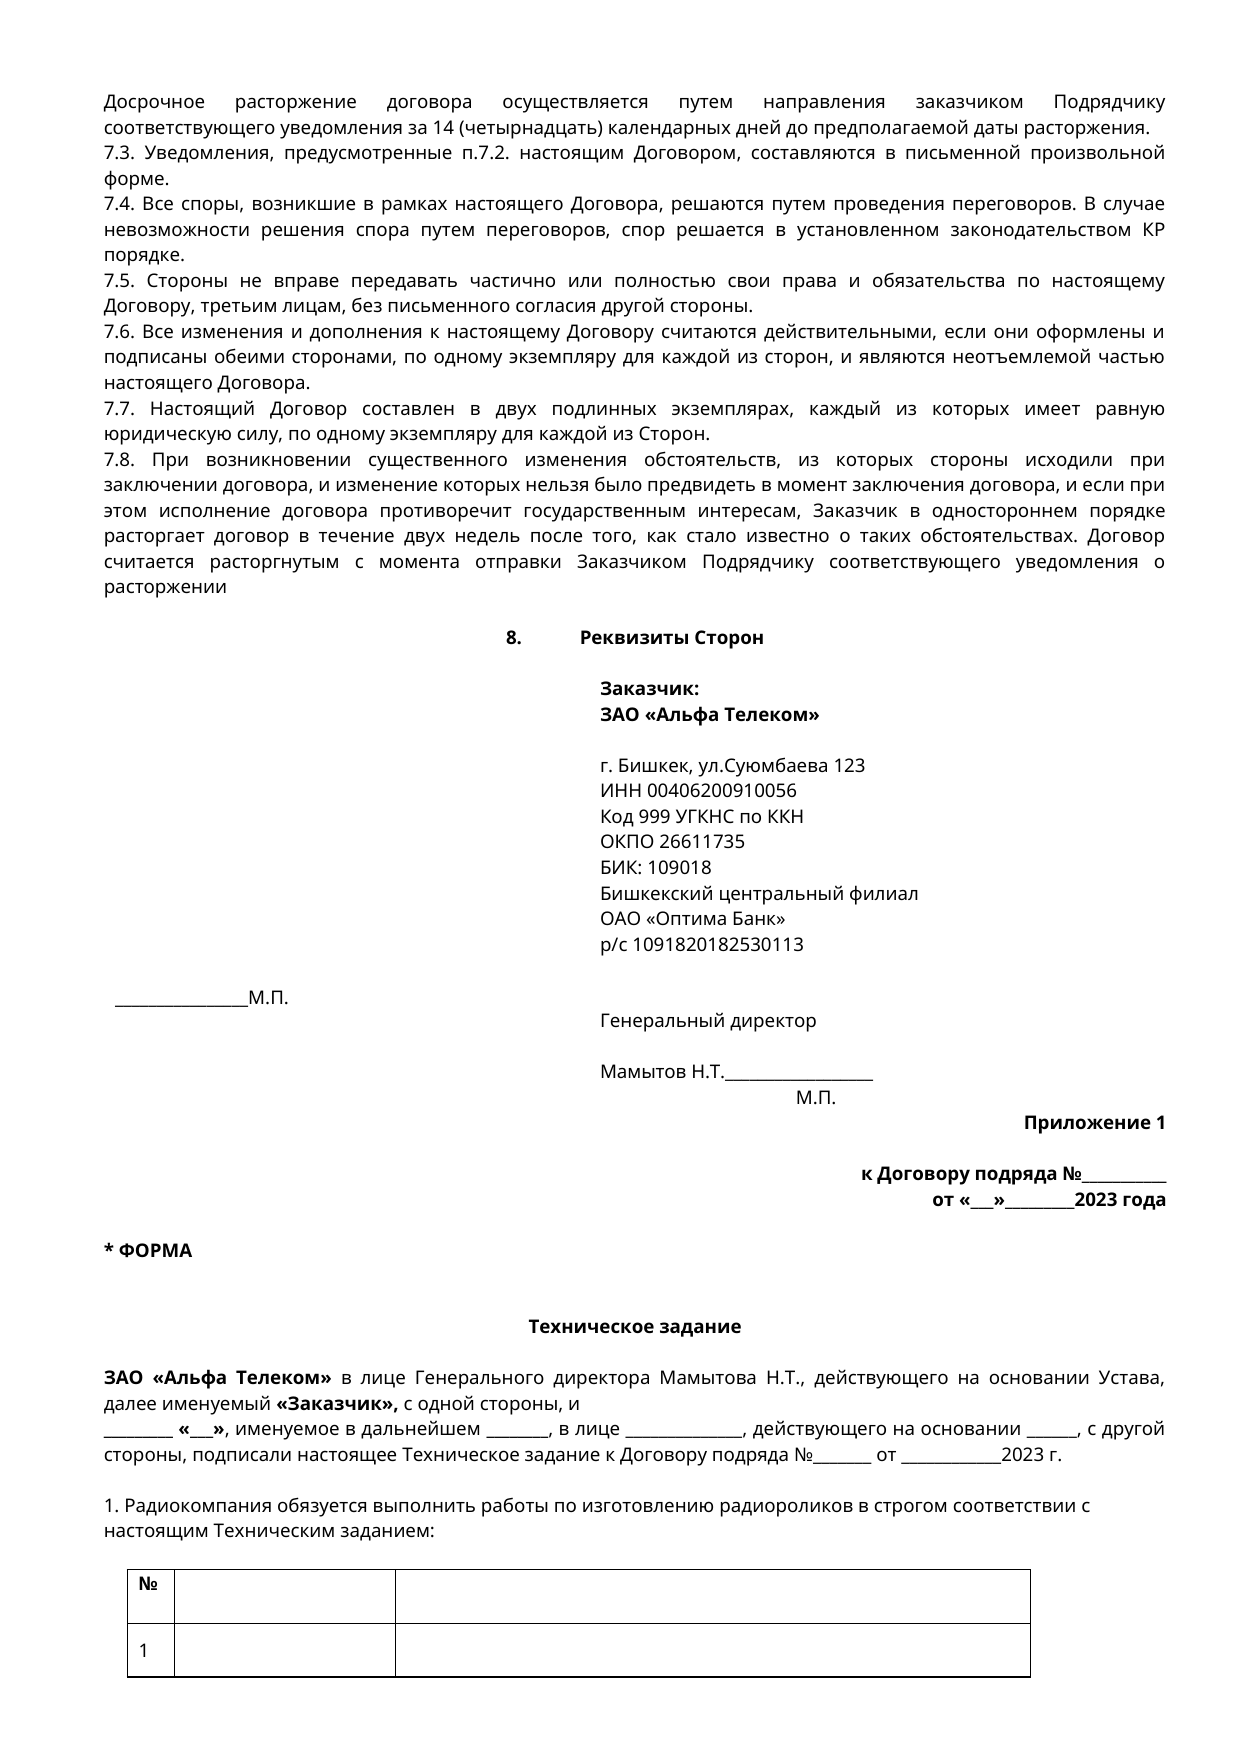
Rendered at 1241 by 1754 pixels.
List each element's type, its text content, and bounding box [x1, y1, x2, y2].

text ЗАО «Альфа Телеком» в лице Генерального директора Мамытова Н.Т., действующего на основании Устава, далее именуемый «Заказчик», с одной стороны, и [103, 1365, 1167, 1416]
text * ФОРМА [103, 1237, 1167, 1263]
text от «___»_________2023 года [103, 1186, 1167, 1212]
text 7.8. При возникновении существенного изменения обстоятельств, из которых стороны исходили при заключении договора, и изменение которых нельзя было предвидеть в момент заключения договора, и если при этом исполнение договора противоречит государственным интересам, Заказчик в одностороннем порядке расторгает договор в течение двух недель после того, как стало известно о таких обстоятельствах. Договор считается расторгнутым с момента отправки Заказчиком Подрядчику соответствующего уведомления о расторжении [103, 446, 1167, 599]
text к Договору подряда №___________ [103, 1161, 1167, 1186]
table_header № [128, 1570, 174, 1623]
text 7.3. Уведомления, предусмотренные п.7.2. настоящим Договором, составляются в письменной произвольной форме. [103, 140, 1167, 191]
text 7.6. Все изменения и дополнения к настоящему Договору считаются действительными, если они оформлены и подписаны обеими сторонами, по одному экземпляру для каждой из сторон, и являются неотъемлемой частью настоящего Договора. [103, 318, 1167, 395]
text 1. Радиокомпания обязуется выполнить работы по изготовлению радиороликов в строгом соответствии с настоящим Техническим заданием: [103, 1492, 1167, 1543]
text 7.4. Все споры, возникшие в рамках настоящего Договора, решаются путем проведения переговоров. В случае невозможности решения спора путем переговоров, спор решается в установленном законодательством КР порядке. [103, 191, 1167, 267]
text Техническое задание [103, 1314, 1167, 1339]
table_cell [396, 1624, 1030, 1676]
subtitle Реквизиты Сторон [103, 624, 1167, 650]
table_header [175, 1570, 395, 1623]
text _________ «___», именуемое в дальнейшем ________, в лице ______________, действующего на основании ______, с другой стороны, подписали настоящее Техническое задание к Договору подряда №_______ от ____________2023 г. [103, 1416, 1167, 1467]
table_cell [175, 1624, 395, 1676]
table_header ________________М.П. [104, 676, 588, 1109]
text 7.7. Настоящий Договор составлен в двух подлинных экземплярах, каждый из которых имеет равную юридическую силу, по одному экземпляру для каждой из Сторон. [103, 395, 1167, 446]
table_header Заказчик: ЗАО «Альфа Телеком» г. Бишкек, ул.Суюмбаева 123 ИНН 00406200910056 Код 999 УГКНС по ККН ОКПО 26611735 БИК: 109018 Бишкекский центральный филиал ОАО «Оптима Банк» р/с 1091820182530113 Генеральный директор Мамытов Н.Т.__________________ М.П. [589, 676, 1074, 1109]
table_header [396, 1570, 1030, 1623]
text Приложение 1 [103, 1109, 1167, 1135]
table_cell 1 [128, 1624, 174, 1676]
text Досрочное расторжение договора осуществляется путем направления заказчиком Подрядчику соответствующего уведомления за 14 (четырнадцать) календарных дней до предполагаемой даты расторжения. [103, 89, 1167, 140]
text 7.5. Стороны не вправе передавать частично или полностью свои права и обязательства по настоящему Договору, третьим лицам, без письменного согласия другой стороны. [103, 267, 1167, 318]
